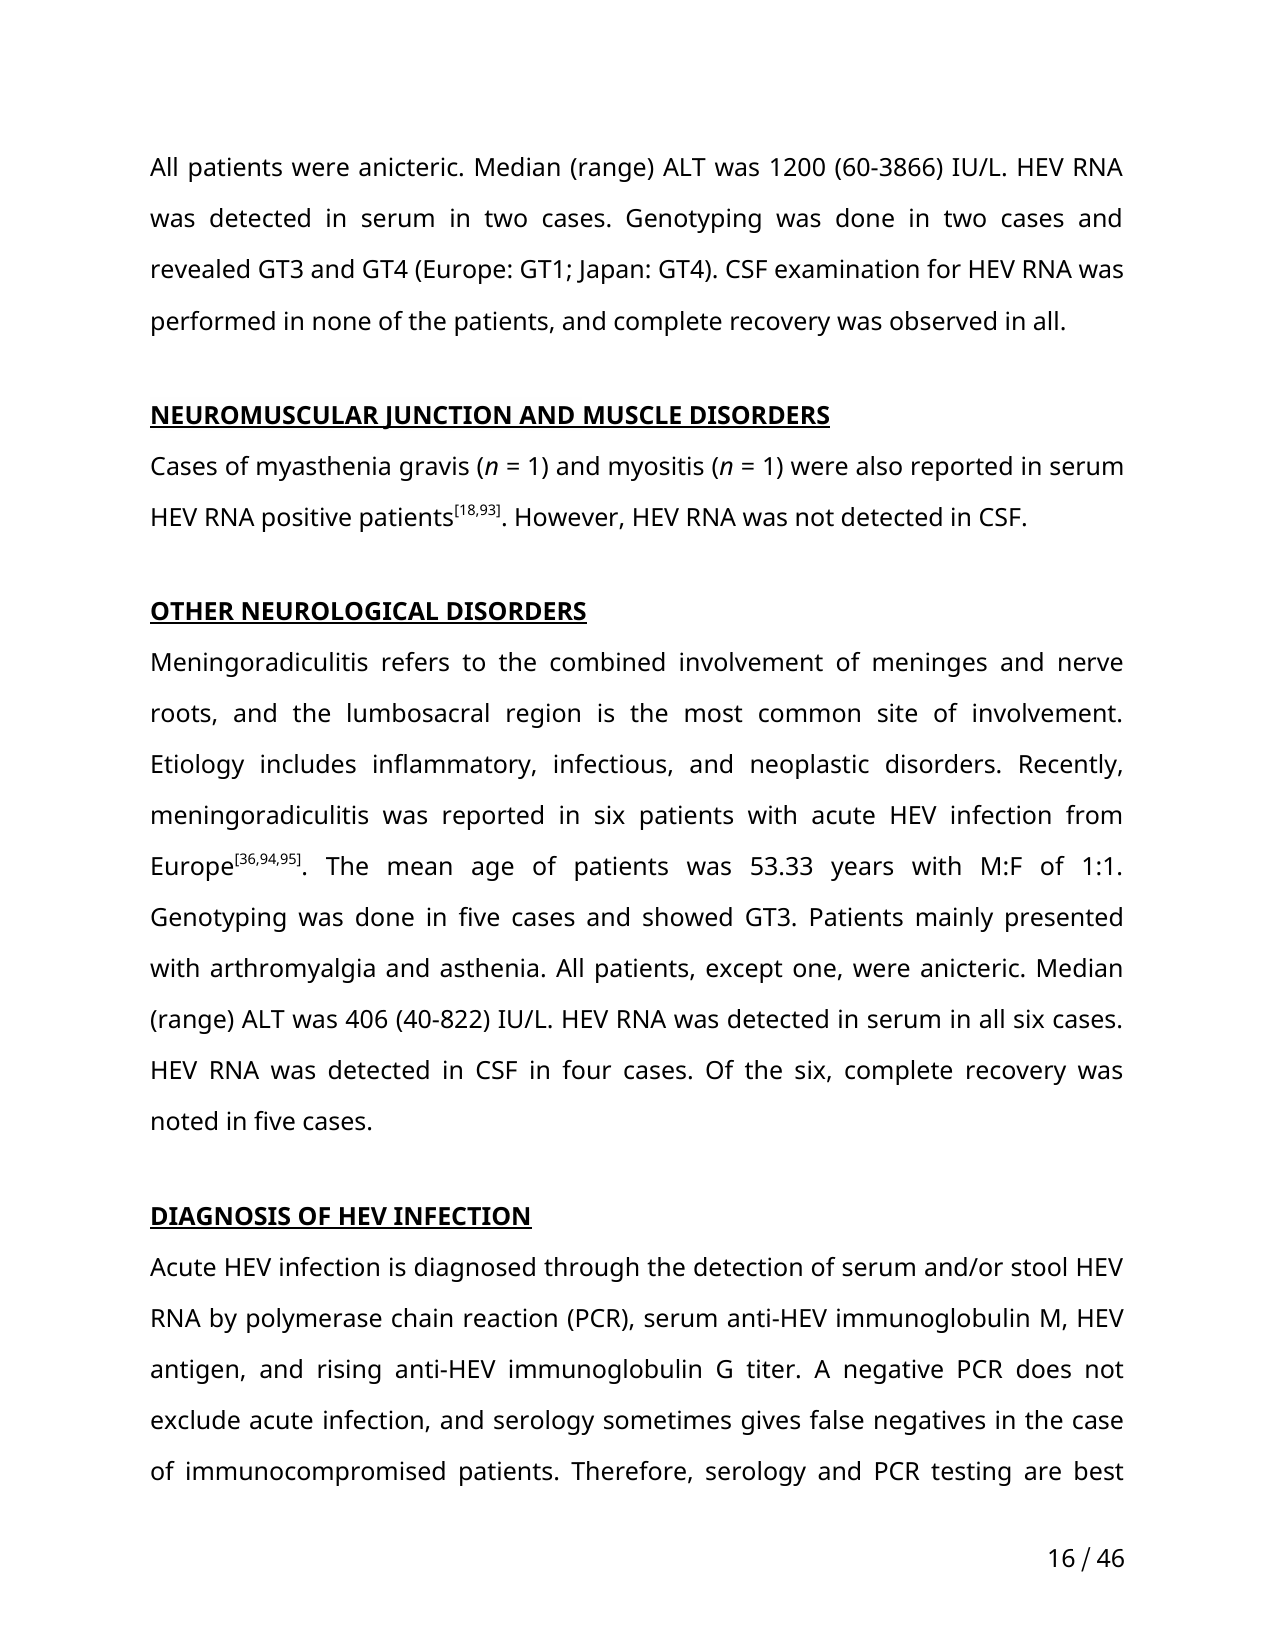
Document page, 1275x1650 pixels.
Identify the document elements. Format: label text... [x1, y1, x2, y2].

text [150, 1249, 1125, 1487]
text Other Neurological Disorders [150, 593, 1125, 628]
text Neuromuscular Junction and Muscle Disorders [582, 397, 1125, 431]
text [150, 150, 1125, 337]
text Meningoradiculitis refers to the combined involvement of meninges and nerve roots, and the lumbosacral region is the most common site of involvement. Etiology includes inflammatory, infectious, and neoplastic disorders. Recently, meningoradiculitis was reported in six patients with acute HEV infection from Europe[36,94,95]. The mean age of patients was 53.33 years with M:F of 1:1. Genotyping was done in five cases and showed GT3. Patients mainly presented with arthromyalgia and asthenia. All patients, except one, were anicteric. Median (range) ALT was 406 (40-822) IU/L. HEV RNA was detected in serum in all six cases. HEV RNA was detected in CSF in four cases. Of the six, complete recovery was noted in five cases. [150, 644, 1125, 1138]
text DIAGNOSIS OF HEV INFECTION [150, 1198, 1125, 1232]
text Cases of myasthenia gravis (n = 1) and myositis (n = 1) were also reported in serum HEV RNA positive patients[18,93]. However, HEV RNA was not detected in CSF. [150, 448, 1125, 533]
